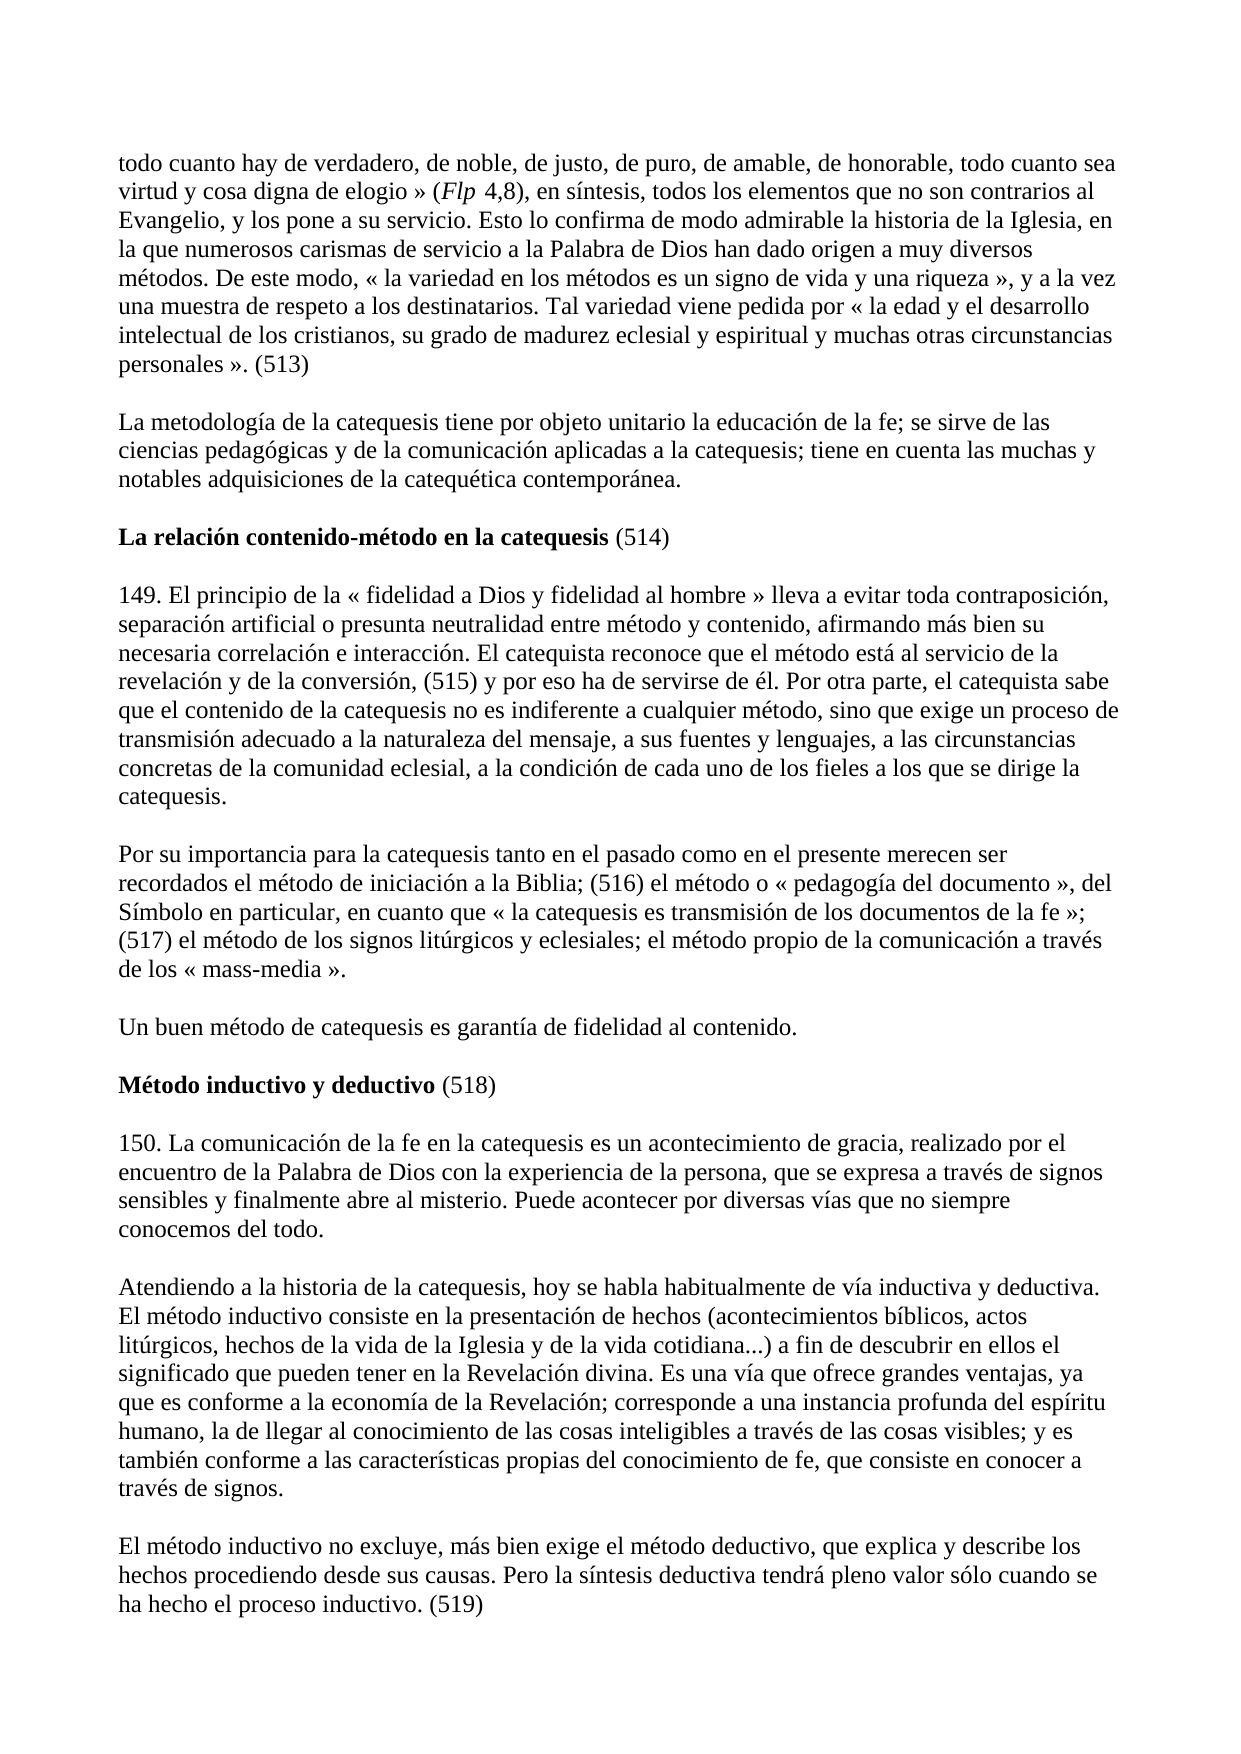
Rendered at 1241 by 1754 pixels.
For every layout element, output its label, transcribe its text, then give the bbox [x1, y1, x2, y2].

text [118, 148, 1122, 378]
text El método inductivo no excluye, más bien exige el método deductivo, que explica y describe los hechos procediendo desde sus causas. Pero la síntesis deductiva tendrá pleno valor sólo cuando se ha hecho el proceso inductivo. (519) [118, 1531, 1122, 1618]
text Método inductivo y deductivo (518) [118, 1070, 1122, 1099]
text Un buen método de catequesis es garantía de fidelidad al contenido. [118, 1012, 1122, 1041]
text Atendiendo a la historia de la catequesis, hoy se habla habitualmente de vía inductiva y deductiva. El método inductivo consiste en la presentación de hechos (acontecimientos bíblicos, actos litúrgicos, hechos de la vida de la Iglesia y de la vida cotidiana...) a fin de descubrir en ellos el significado que pueden tener en la Revelación divina. Es una vía que ofrece grandes ventajas, ya que es conforme a la economía de la Revelación; corresponde a una instancia profunda del espíritu humano, la de llegar al conocimiento de las cosas inteligibles a través de las cosas visibles; y es también conforme a las características propias del conocimiento de fe, que consiste en conocer a través de signos. [118, 1272, 1122, 1502]
text 149. El principio de la « fidelidad a Dios y fidelidad al hombre » lleva a evitar toda contraposición, separación artificial o presunta neutralidad entre método y contenido, afirmando más bien su necesaria correlación e interacción. El catequista reconoce que el método está al servicio de la revelación y de la conversión, (515) y por eso ha de servirse de él. Por otra parte, el catequista sabe que el contenido de la catequesis no es indiferente a cualquier método, sino que exige un proceso de transmisión adecuado a la naturaleza del mensaje, a sus fuentes y lenguajes, a las circunstancias concretas de la comunidad eclesial, a la condición de cada uno de los fieles a los que se dirige la catequesis. [118, 580, 1122, 810]
text Por su importancia para la catequesis tanto en el pasado como en el presente merecen ser recordados el método de iniciación a la Biblia; (516) el método o « pedagogía del documento », del Símbolo en particular, en cuanto que « la catequesis es transmisión de los documentos de la fe »; (517) el método de los signos litúrgicos y eclesiales; el método propio de la comunicación a través de los « mass-media ». [118, 839, 1122, 983]
text La metodología de la catequesis tiene por objeto unitario la educación de la fe; se sirve de las ciencias pedagógicas y de la comunicación aplicadas a la catequesis; tiene en cuenta las muchas y notables adquisiciones de la catequética contemporánea. [118, 407, 1122, 493]
text 150. La comunicación de la fe en la catequesis es un acontecimiento de gracia, realizado por el encuentro de la Palabra de Dios con la experiencia de la persona, que se expresa a través de signos sensibles y finalmente abre al misterio. Puede acontecer por diversas vías que no siempre conocemos del todo. [118, 1128, 1122, 1243]
text La relación contenido-método en la catequesis (514) [118, 522, 1122, 551]
